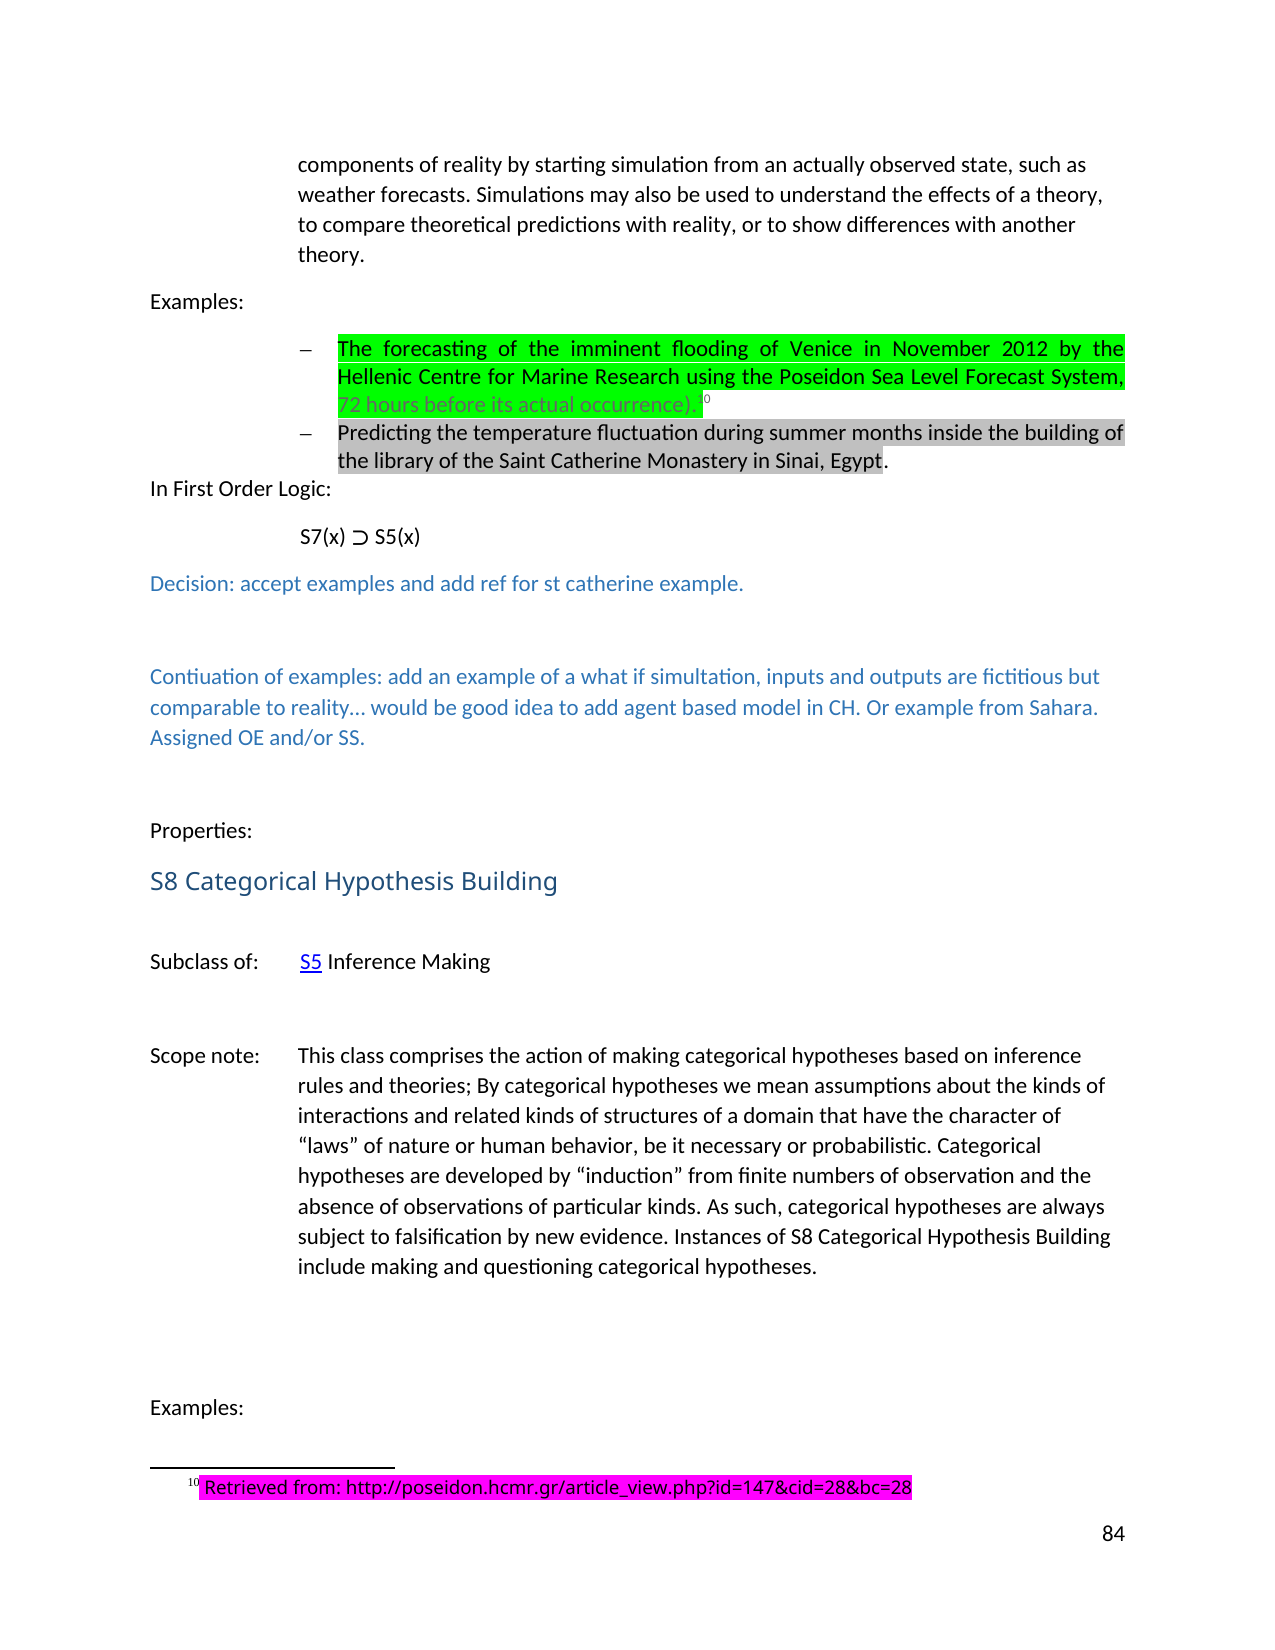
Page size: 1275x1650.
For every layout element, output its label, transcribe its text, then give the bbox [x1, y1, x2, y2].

text Properties: [150, 817, 1125, 844]
subtitle S8 Categorical Hypothesis Building [150, 863, 1125, 897]
list The forecasting of the imminent flooding of Venice in November 2012 by the Hellenic Centre for Marine Research using the Poseidon Sea Level Forecast System, 72 hours before its actual occurrence). [300, 334, 1125, 418]
text Subclass of: S5 Inference Making [150, 947, 1125, 975]
text Scope note: This class comprises the action of making categorical hypotheses based on inference rules and theories; By categorical hypotheses we mean assumptions about the kinds of interactions and related kinds of structures of a domain that have the character of “laws” of nature or human behavior, be it necessary or probabilistic. Categorical hypotheses are developed by “induction” from finite numbers of observation and the absence of observations of particular kinds. As such, categorical hypotheses are always subject to falsification by new evidence. Instances of S8 Categorical Hypothesis Building include making and questioning categorical hypotheses. [150, 1041, 1125, 1280]
text Decision: accept examples and add ref for st catherine example. [150, 569, 1125, 597]
list Predicting the temperature fluctuation during summer months inside the building of the library of the Saint Catherine Monastery in Sinai, Egypt. [300, 418, 1125, 474]
text Examples: [150, 1393, 1125, 1421]
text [150, 150, 1125, 269]
text S7(x) ⊃ S5(x) [150, 521, 1125, 550]
text Contiuation of examples: add an example of a what if simultation, inputs and outputs are fictitious but comparable to reality… would be good idea to add agent based model in CH. Or example from Sahara. Assigned OE and/or SS. [150, 662, 1125, 751]
text In First Order Logic: [150, 474, 1125, 502]
text Examples: [150, 287, 1125, 316]
